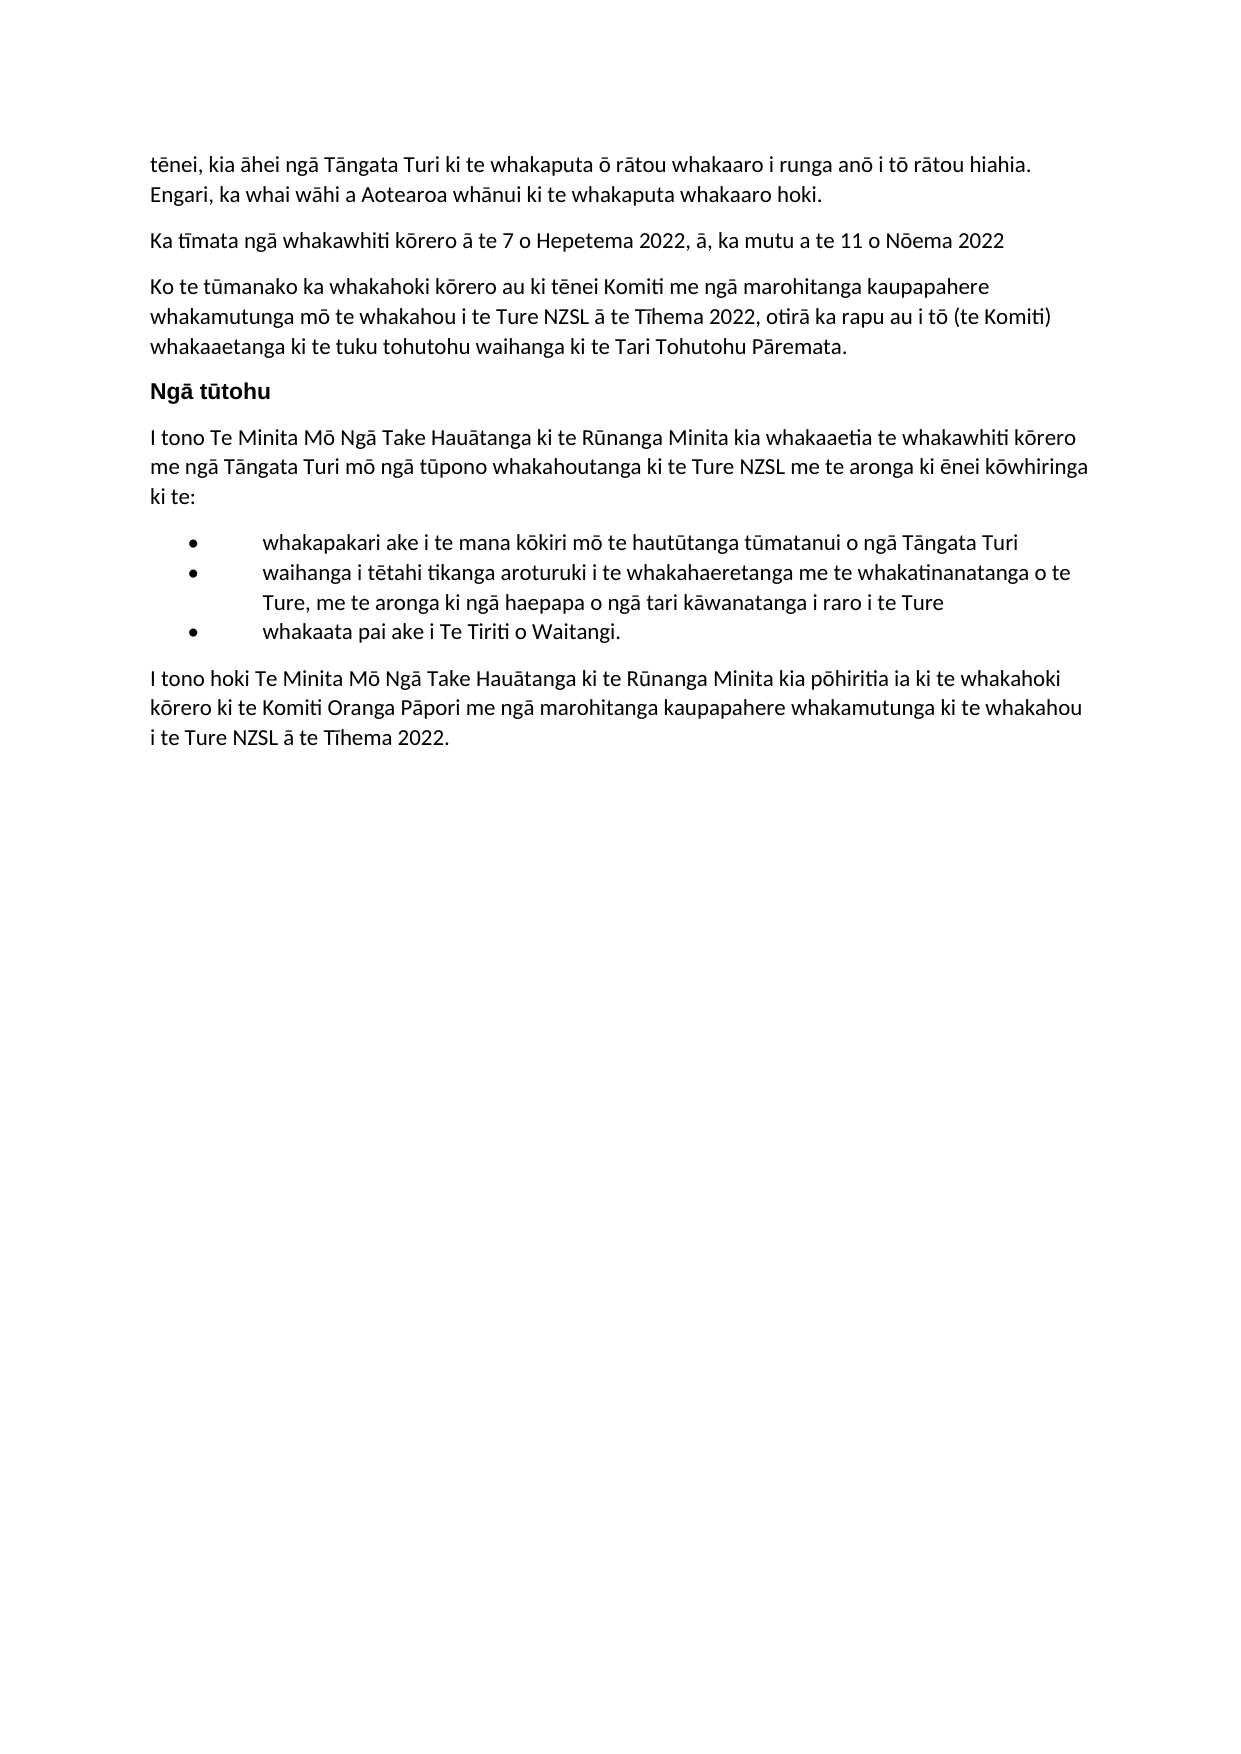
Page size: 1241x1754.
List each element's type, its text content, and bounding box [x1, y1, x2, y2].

text I tono Te Minita Mō Ngā Take Hauātanga ki te Rūnanga Minita kia whakaaetia te whakawhiti kōrero me ngā Tāngata Turi mō ngā tūpono whakahoutanga ki te Ture NZSL me te aronga ki ēnei kōwhiringa ki te: [150, 423, 1090, 510]
list whakaata pai ake i Te Tiriti o Waitangi. [187, 617, 1090, 646]
text I tono hoki Te Minita Mō Ngā Take Hauātanga ki te Rūnanga Minita kia pōhiritia ia ki te whakahoki kōrero ki te Komiti Oranga Pāpori me ngā marohitanga kaupapahere whakamutunga ki te whakahou i te Ture NZSL ā te Tīhema 2022. [150, 664, 1090, 751]
text Ka tīmata ngā whakawhiti kōrero ā te 7 o Hepetema 2022, ā, ka mutu a te 11 o Nōema 2022 [150, 226, 1090, 254]
text Ngā tūtohu [150, 378, 1090, 404]
list waihanga i tētahi tikanga aroturuki i te whakahaeretanga me te whakatinanatanga o te Ture, me te aronga ki ngā haepapa o ngā tari kāwanatanga i raro i te Ture [187, 558, 1090, 616]
list whakapakari ake i te mana kōkiri mō te hautūtanga tūmatanui o ngā Tāngata Turi [187, 528, 1090, 556]
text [150, 150, 1090, 208]
text Ko te tūmanako ka whakahoki kōrero au ki tēnei Komiti me ngā marohitanga kaupapahere whakamutunga mō te whakahou i te Ture NZSL ā te Tīhema 2022, otirā ka rapu au i tō (te Komiti) whakaaetanga ki te tuku tohutohu waihanga ki te Tari Tohutohu Pāremata. [150, 272, 1090, 360]
